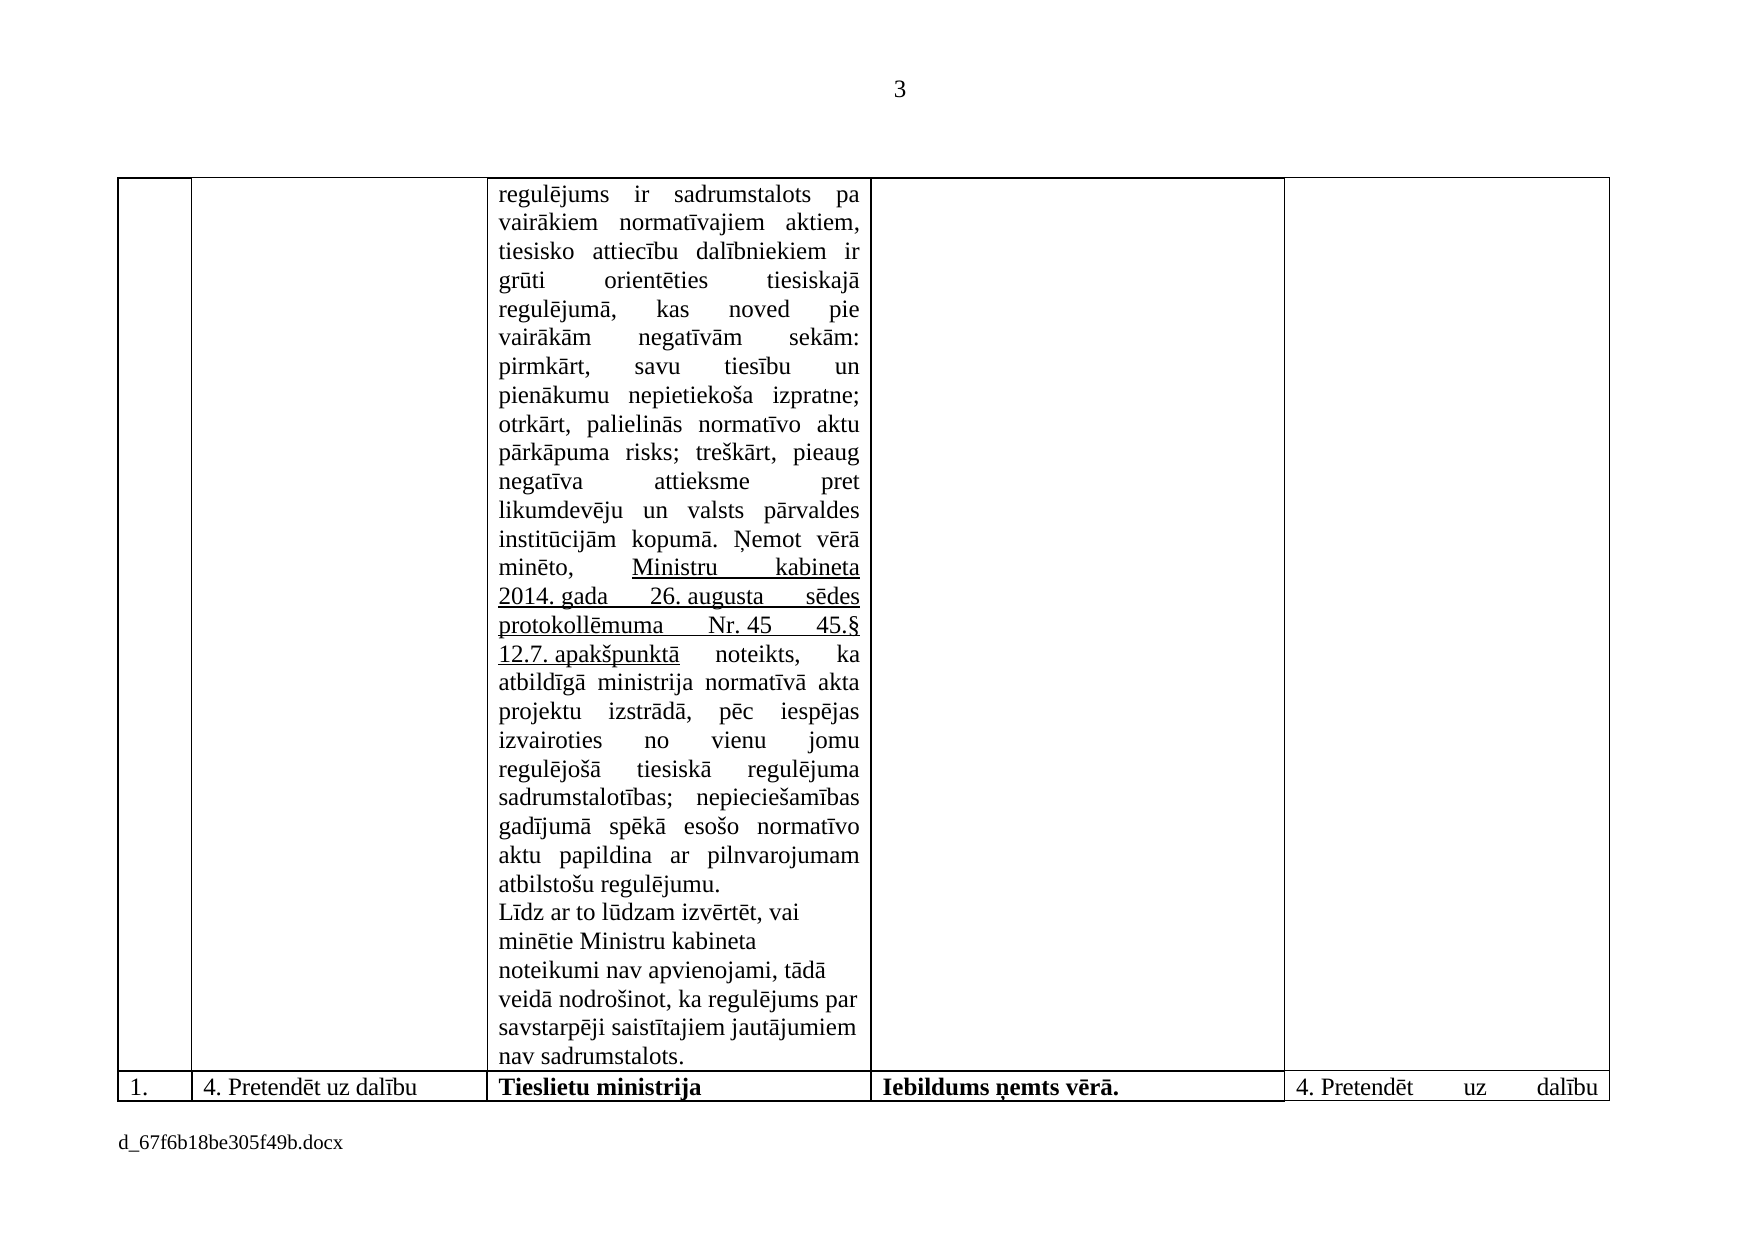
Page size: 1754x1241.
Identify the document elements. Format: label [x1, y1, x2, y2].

table_cell [488, 179, 870, 1070]
table_cell [872, 1072, 1284, 1100]
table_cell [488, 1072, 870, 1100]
table_cell [872, 179, 1284, 1070]
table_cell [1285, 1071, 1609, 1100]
table_cell [119, 1072, 191, 1100]
table_cell [193, 1072, 486, 1100]
table_cell [1285, 178, 1609, 1070]
table_cell [192, 178, 487, 1070]
table_cell [119, 179, 191, 1070]
